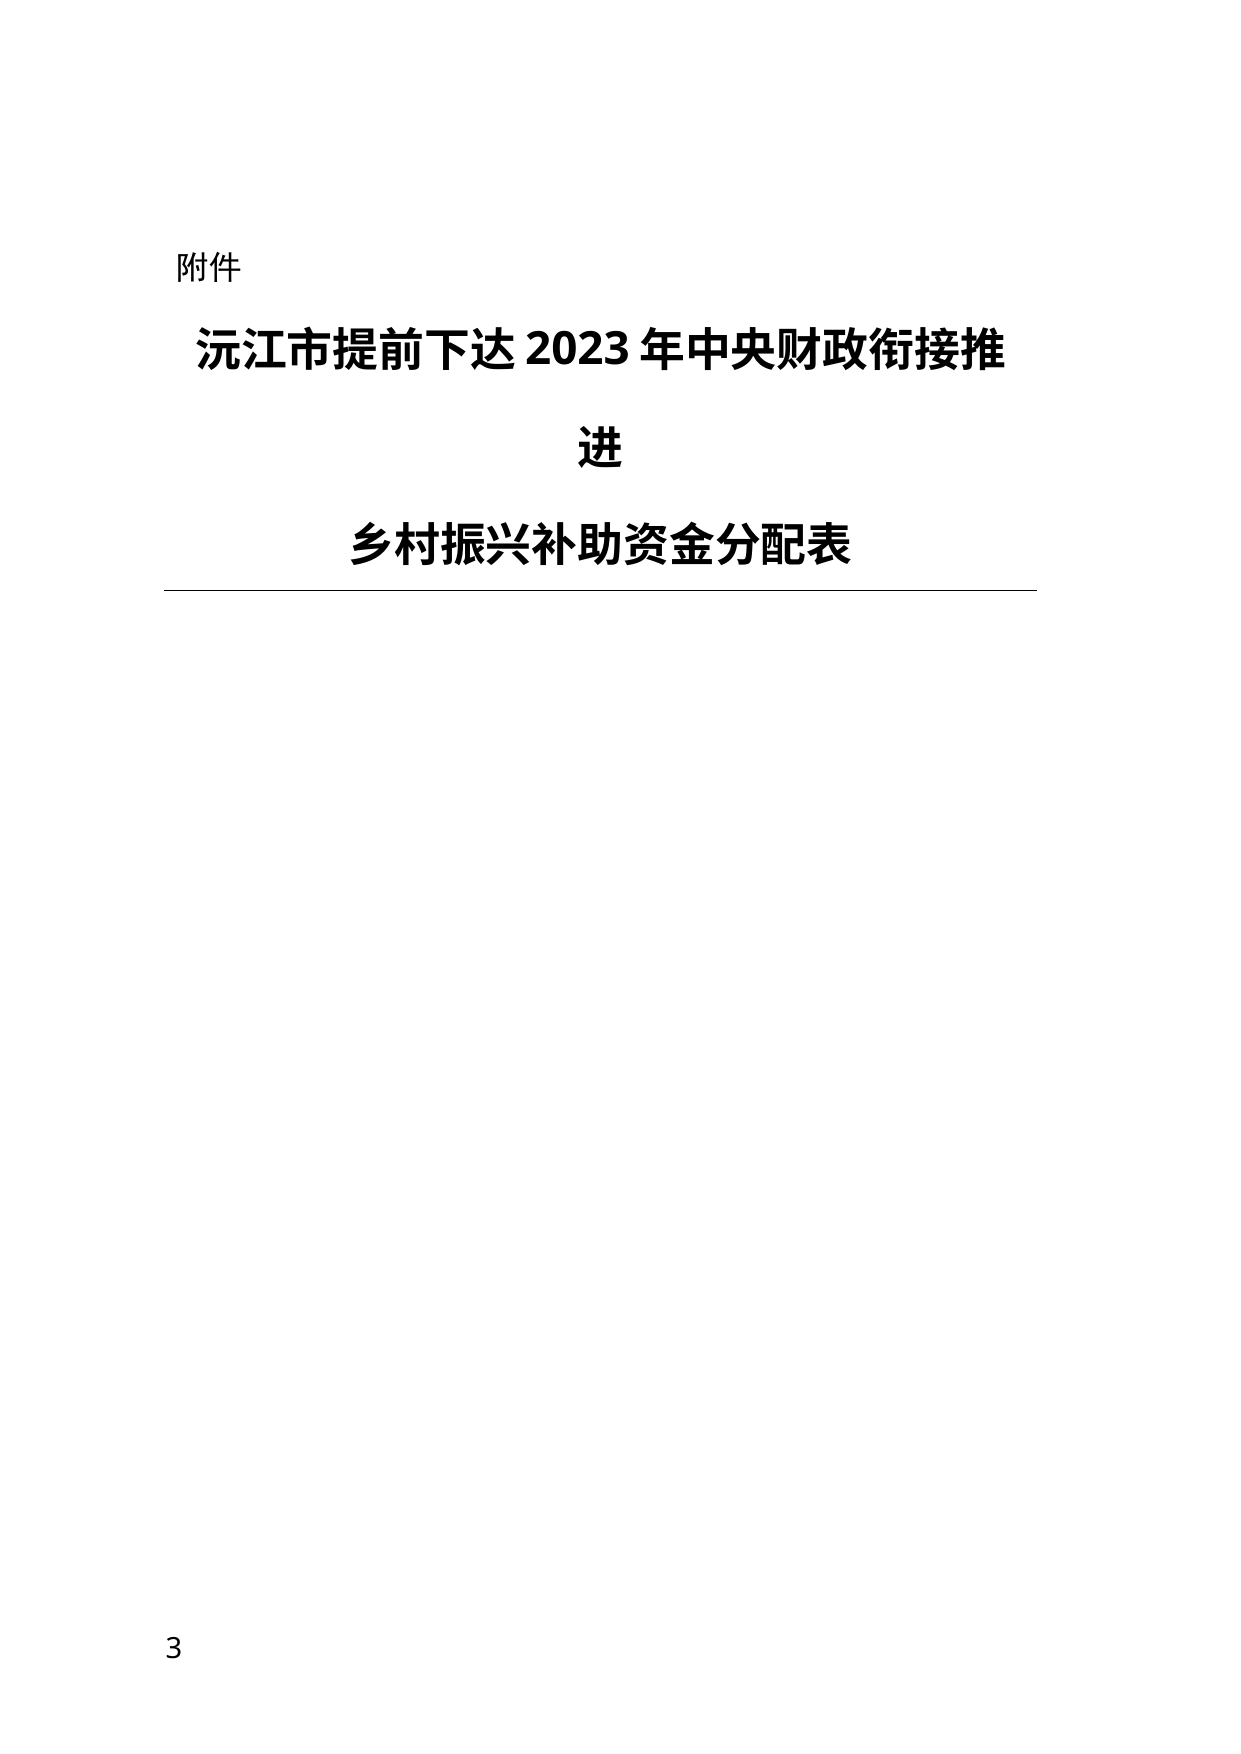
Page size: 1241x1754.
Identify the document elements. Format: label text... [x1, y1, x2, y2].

table_header 附件 沅江市提前下达2023年中央财政衔接推进 乡村振兴补助资金分配表 [164, 233, 1037, 590]
